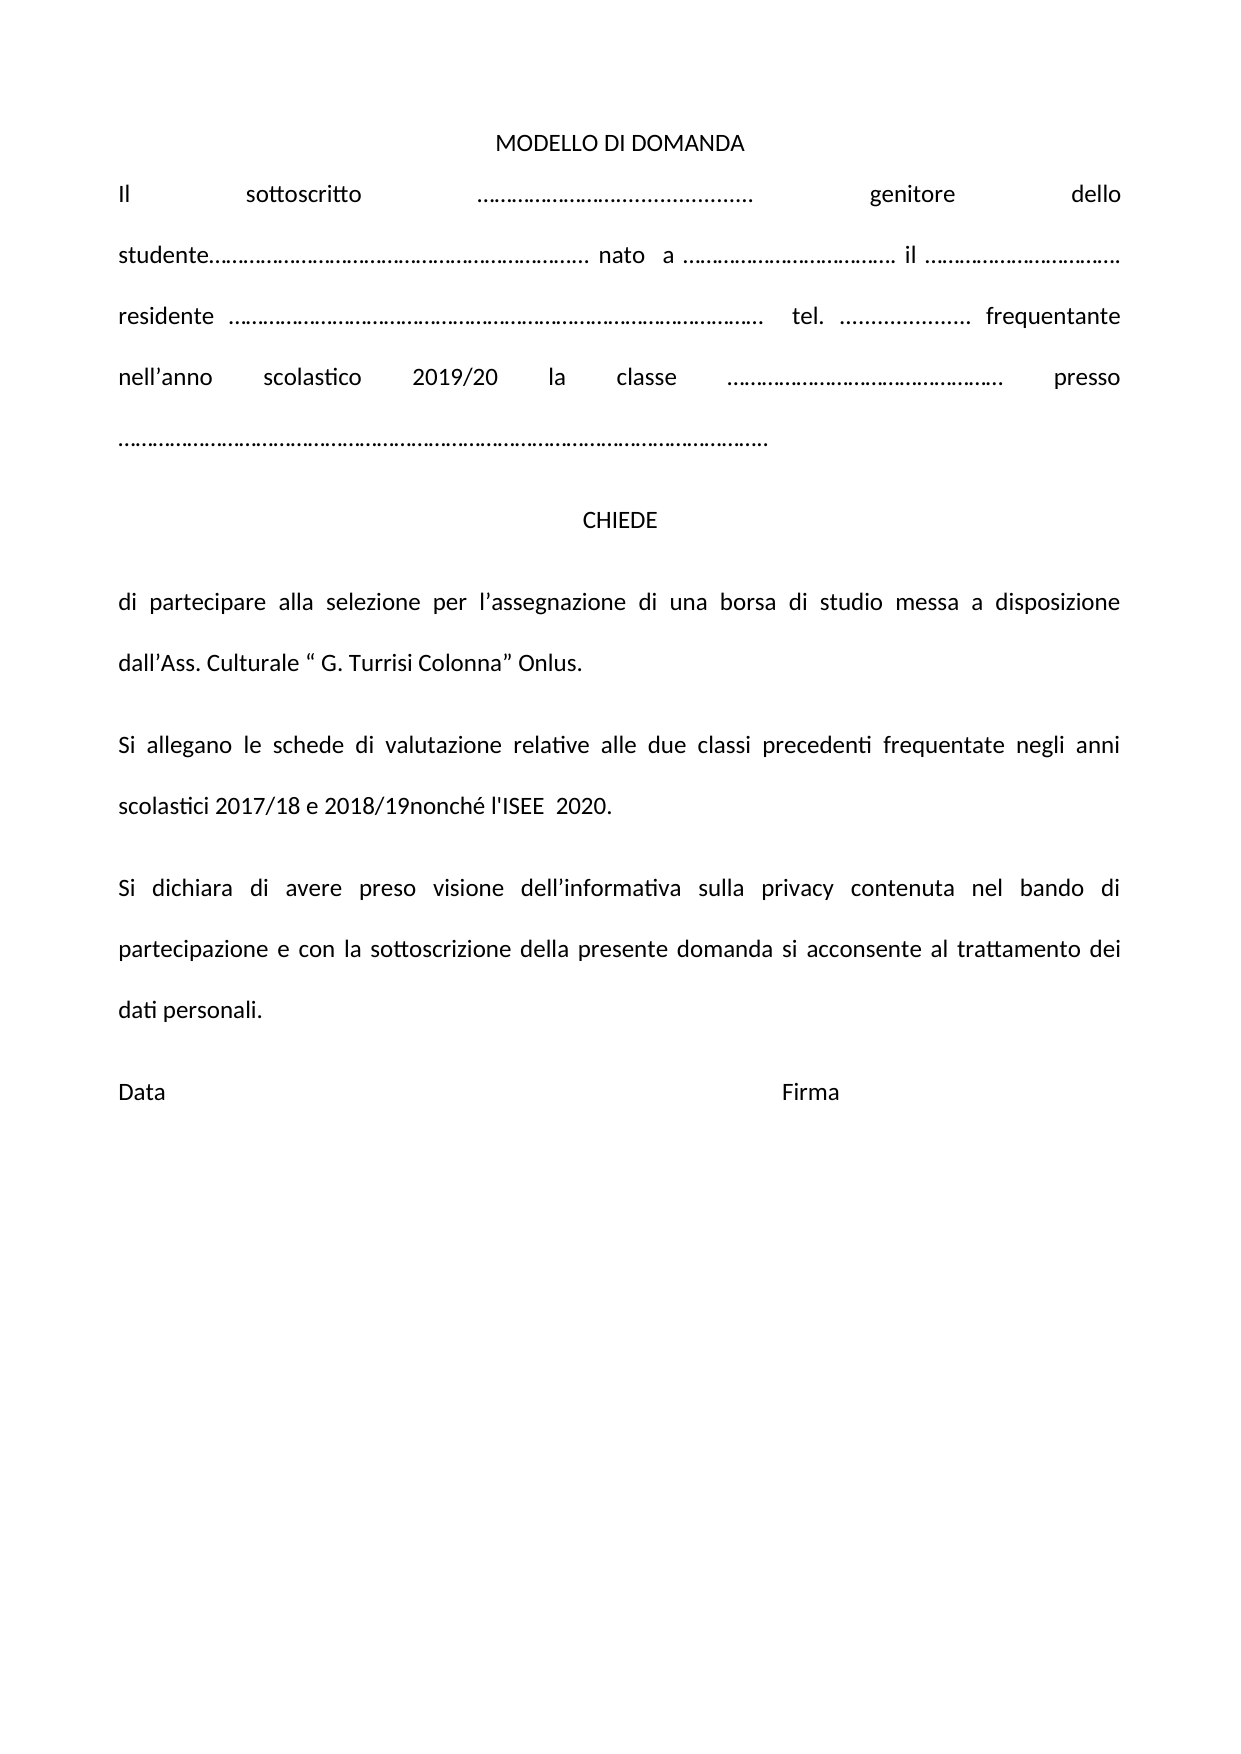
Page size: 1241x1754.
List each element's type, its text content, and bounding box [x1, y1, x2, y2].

text MODELLO DI DOMANDA [118, 127, 1122, 157]
text Si dichiara di avere preso visione dell’informativa sulla privacy contenuta nel bando di partecipazione e con la sottoscrizione della presente domanda si acconsente al trattamento dei dati personali. [118, 872, 1122, 1024]
text CHIEDE [118, 504, 1122, 535]
text Si allegano le schede di valutazione relative alle due classi precedenti frequentate negli anni scolastici 2017/18 e 2018/19nonché l'ISEE 2020. [118, 729, 1122, 821]
text di partecipare alla selezione per l’assegnazione di una borsa di studio messa a disposizione dall’Ass. Culturale “ G. Turrisi Colonna” Onlus. [118, 586, 1122, 678]
text Data Firma [118, 1076, 1122, 1106]
text Il sottoscritto ……………………...................... genitore dello studente………………………………………………………... nato a ………………………………. il ……………………………. residente ………………………………………………………………………………… tel. ..................... frequentante nell’anno scolastico 2019/20 la classe ………………………………………… presso ………………………………………………………………………………………………….. [118, 178, 1122, 453]
